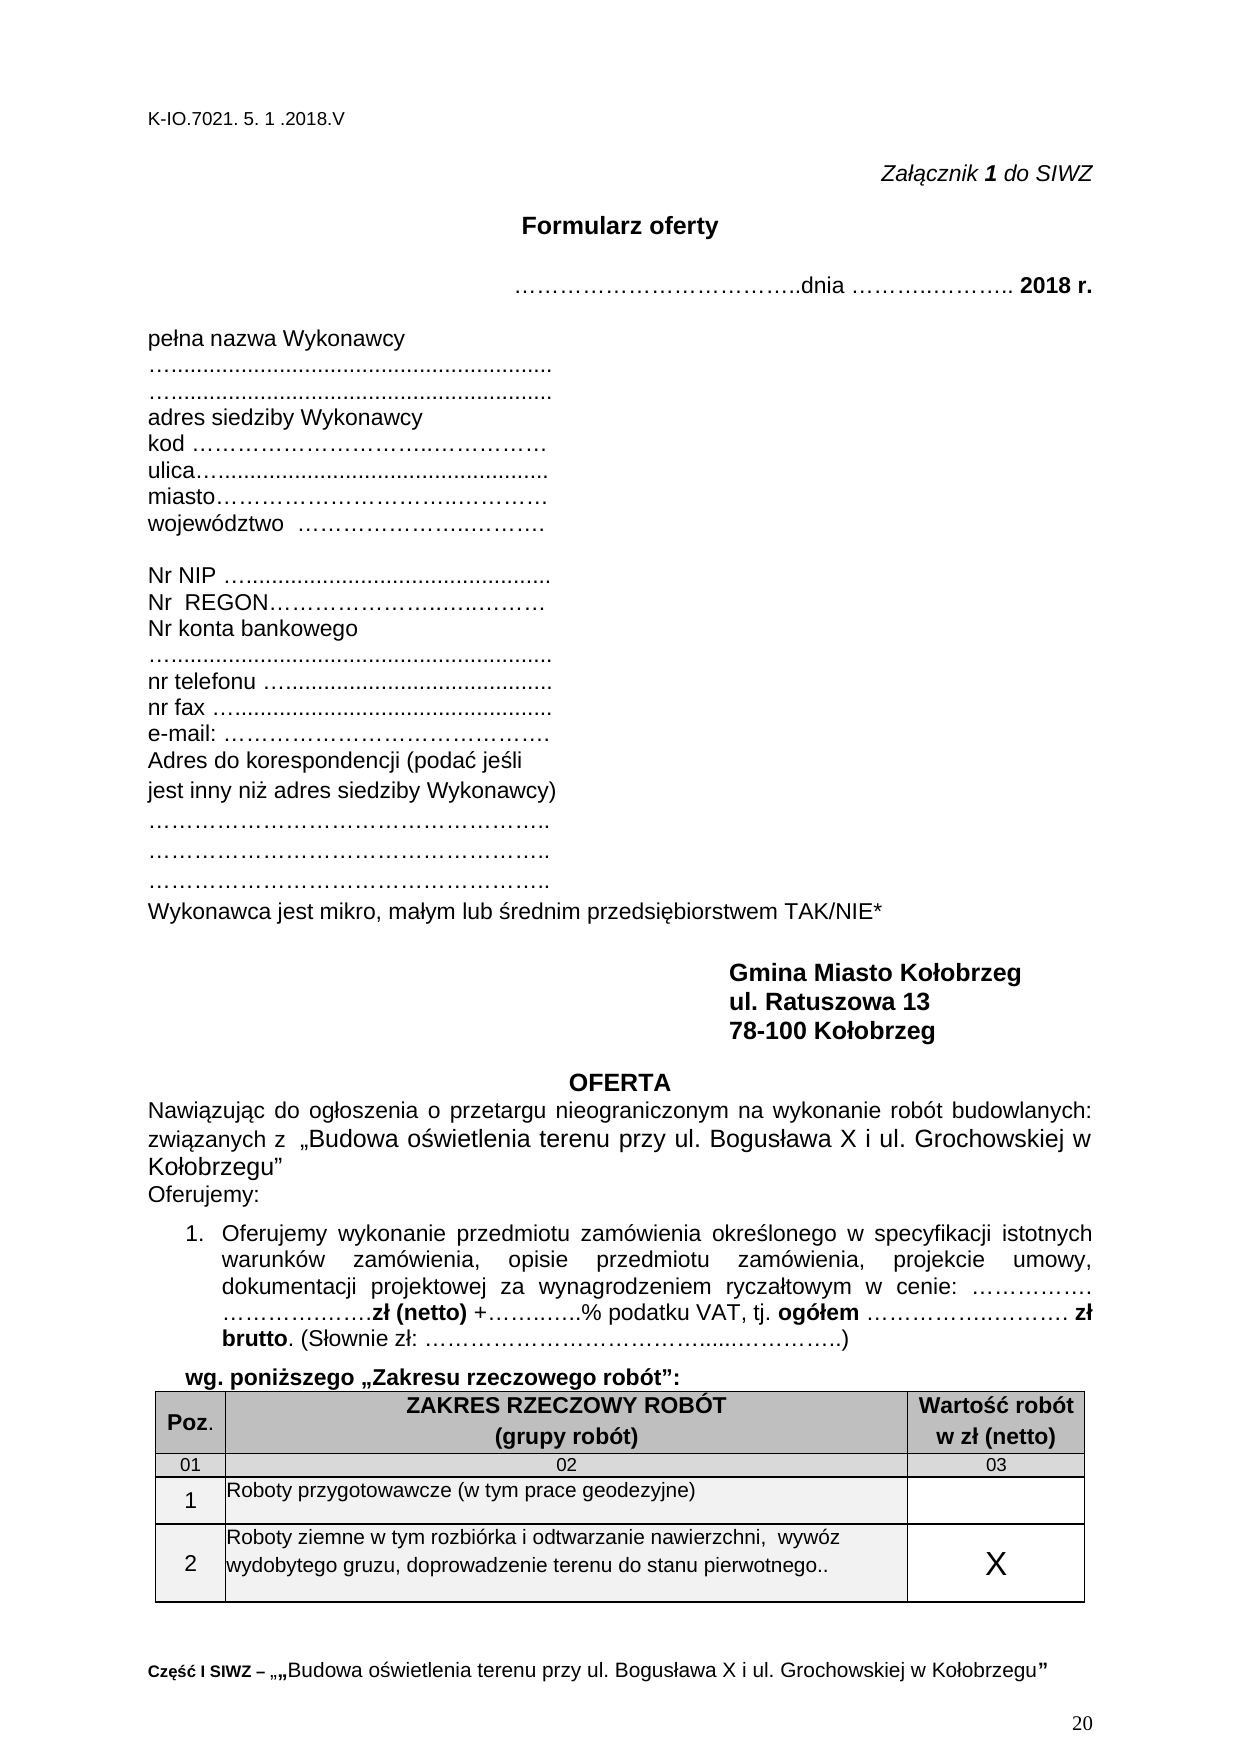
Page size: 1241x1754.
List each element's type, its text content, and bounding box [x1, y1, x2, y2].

text …………………………………………….. [148, 867, 1092, 894]
subtitle Formularz oferty [148, 211, 1092, 240]
text Gmina Miasto Kołobrzeg [729, 958, 1092, 987]
text ulica….................................................... [148, 457, 1092, 483]
table_cell Roboty ziemne w tym rozbiórka i odtwarzanie nawierzchni, wywóz wydobytego gruzu, doprowadzenie terenu do stanu pierwotnego.. [226, 1525, 907, 1601]
table_header Poz. [156, 1392, 225, 1453]
text kod …………………………..…………… [148, 430, 1092, 457]
table_header Wartość robót [908, 1392, 1084, 1418]
text OFERTA [148, 1068, 1092, 1097]
table_cell w zł (netto) [908, 1418, 1084, 1453]
table_cell 02 [226, 1454, 907, 1476]
list Oferujemy wykonanie przedmiotu zamówienia określonego w specyfikacji istotnych warunków zamówienia, opisie przedmiotu zamówienia, projekcie umowy, dokumentacji projektowej za wynagrodzeniem ryczałtowym w cenie: …………….………….…….zł (netto) +……..…..% podatku VAT, tj. ogółem ……………..………. zł brutto. (Słownie zł: ………………………………......…………..) [185, 1220, 1092, 1352]
text Oferujemy: [148, 1181, 1092, 1207]
text nr fax ….................................................. [148, 694, 1092, 720]
table_cell (grupy robót) [226, 1418, 907, 1453]
text województwo …………………..………. [148, 509, 1092, 536]
table_cell 1 [156, 1478, 225, 1523]
text Nr NIP …................................................ [148, 562, 1092, 588]
text e-mail: ……………………………………. [148, 720, 1092, 747]
table_cell X [908, 1525, 1084, 1601]
table_cell Roboty przygotowawcze (w tym prace geodezyjne) [226, 1478, 907, 1523]
table_cell [908, 1478, 1084, 1523]
table_cell 03 [908, 1454, 1084, 1476]
text wg. poniższego „Zakresu rzeczowego robót”: [185, 1364, 1092, 1391]
table_cell 01 [156, 1454, 225, 1476]
text adres siedziby Wykonawcy [148, 404, 1092, 430]
text ul. Ratuszowa 13 [729, 987, 1092, 1016]
table_header ZAKRES RZECZOWY ROBÓT [226, 1392, 907, 1418]
text pełna nazwa Wykonawcy [148, 325, 1092, 351]
text 78-100 Kołobrzeg [729, 1016, 1092, 1044]
text Adres do korespondencji (podać jeśli jest inny niż adres siedziby Wykonawcy) …………………………………………….. …………………………………………….. [148, 747, 1092, 864]
text miasto…………………………..………… [148, 483, 1092, 509]
text …............................................................ [148, 351, 1092, 378]
text Nawiązując do ogłoszenia o przetargu nieograniczonym na wykonanie robót budowlanych: związanych z „Budowa oświetlenia terenu przy ul. Bogusława X i ul. Grochowskiej w Kołobrzegu” [148, 1097, 1092, 1181]
text Wykonawca jest mikro, małym lub średnim przedsiębiorstwem TAK/NIE* [148, 898, 1092, 924]
text …............................................................ [148, 378, 1092, 404]
text ………………………………..dnia ………..……….. 2018 r. [148, 272, 1092, 299]
text Nr REGON…………………..…..……… [148, 588, 1092, 615]
text …............................................................ [148, 641, 1092, 668]
text nr telefonu ….......................................... [148, 668, 1092, 694]
text Załącznik 1 do SIWZ [148, 159, 1092, 186]
table_cell 2 [156, 1525, 225, 1601]
text Nr konta bankowego [148, 615, 1092, 641]
